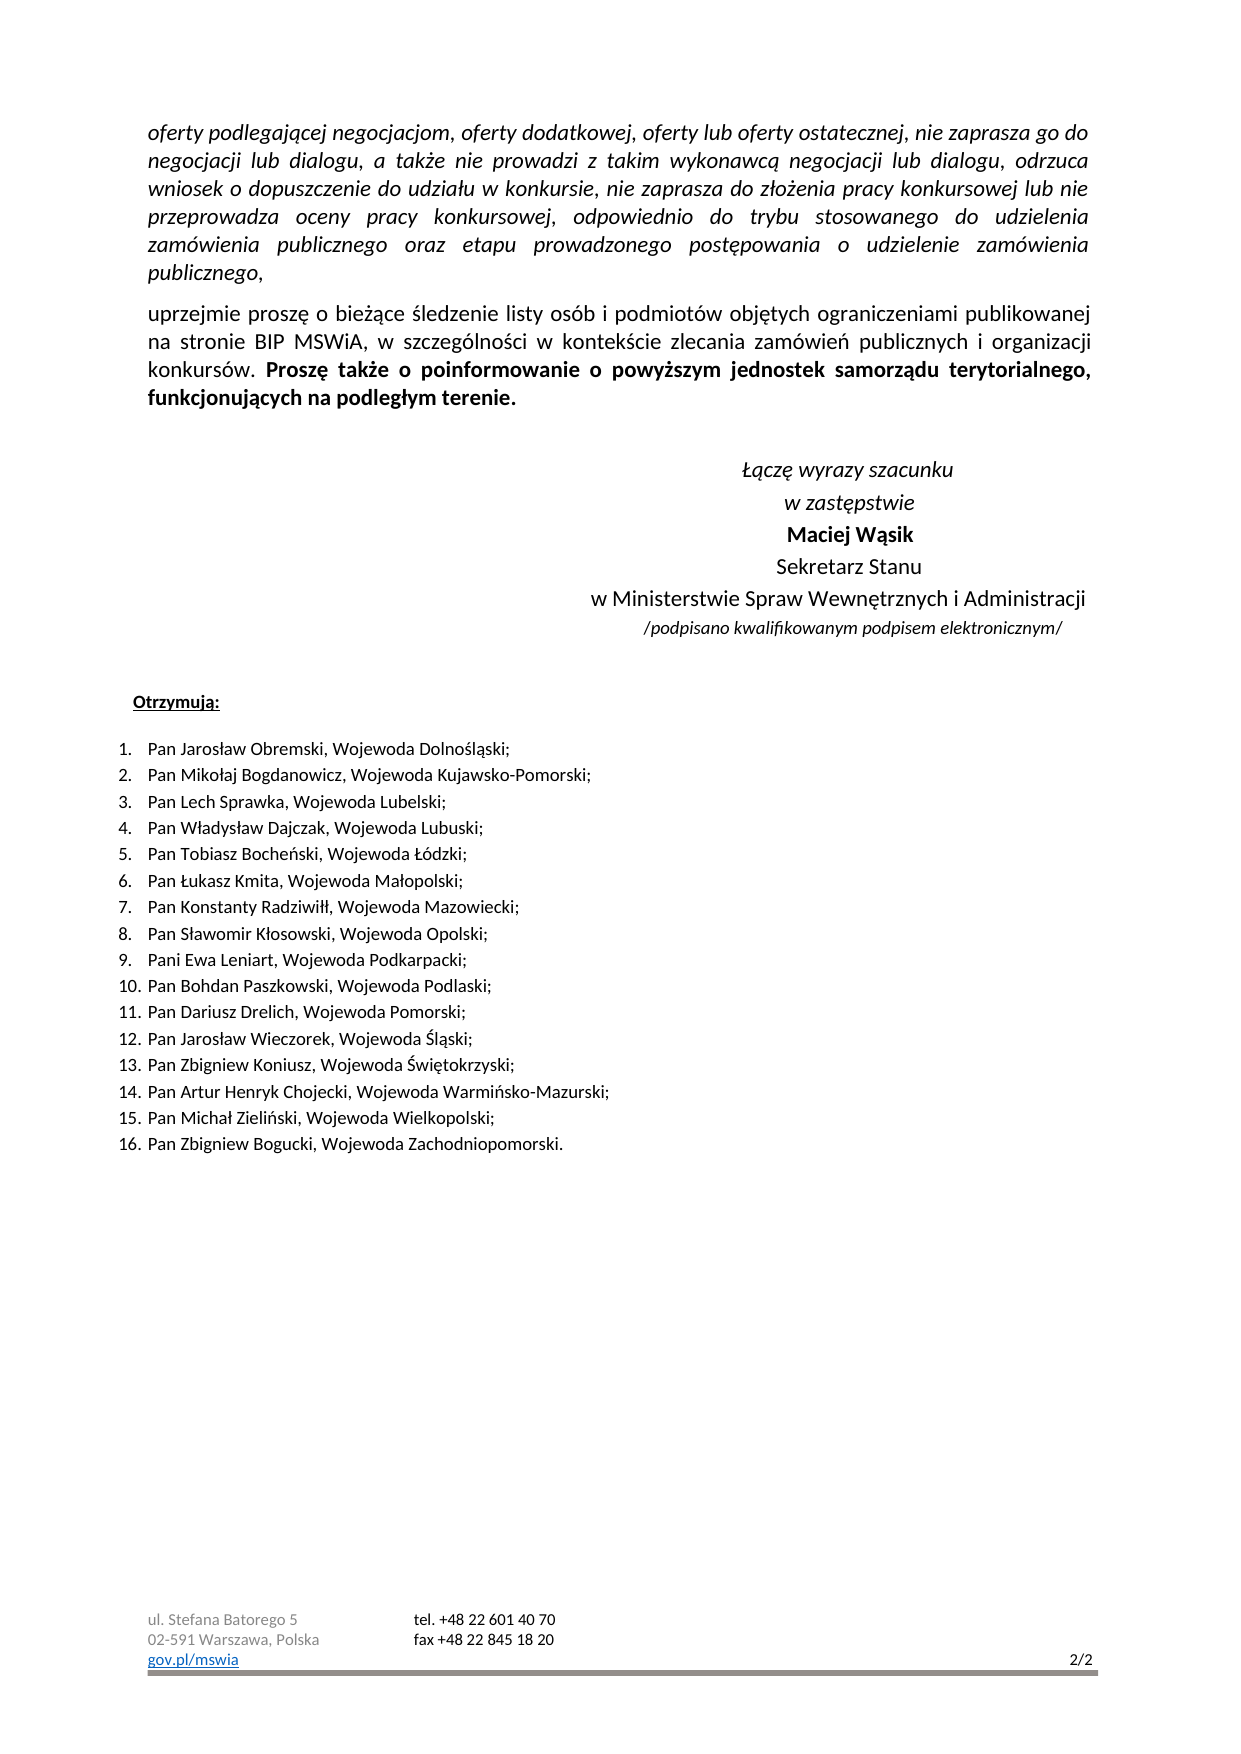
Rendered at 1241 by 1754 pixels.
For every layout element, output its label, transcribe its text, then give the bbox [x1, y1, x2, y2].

list Pan Łukasz Kmita, Wojewoda Małopolski; [118, 869, 1093, 892]
text Łączę wyrazy szacunku [148, 456, 1093, 483]
list Pan Zbigniew Koniusz, Wojewoda Świętokrzyski; [118, 1053, 1093, 1076]
text w zastępstwie [148, 488, 1093, 516]
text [148, 118, 1093, 286]
text Maciej Wąsik Sekretarz Stanu w Ministerstwie Spraw Wewnętrznych i Administracji [369, 520, 1093, 612]
list Pan Sławomir Kłosowski, Wojewoda Opolski; [118, 922, 1093, 944]
list Pan Michał Zieliński, Wojewoda Wielkopolski; [118, 1106, 1093, 1129]
text Otrzymują: [133, 690, 1093, 713]
list Pan Władysław Dajczak, Wojewoda Lubuski; [118, 816, 1093, 839]
list Pan Konstanty Radziwiłł, Wojewoda Mazowiecki; [118, 895, 1093, 918]
text uprzejmie proszę o bieżące śledzenie listy osób i podmiotów objętych ograniczeniami publikowanej na stronie BIP MSWiA, w szczególności w kontekście zlecania zamówień publicznych i organizacji konkursów. Proszę także o poinformowanie o powyższym jednostek samorządu terytorialnego, funkcjonujących na podległym terenie. [148, 299, 1093, 411]
list Pan Bohdan Paszkowski, Wojewoda Podlaski; [118, 974, 1093, 997]
list Pan Dariusz Drelich, Wojewoda Pomorski; [118, 1001, 1093, 1024]
list Pan Artur Henryk Chojecki, Wojewoda Warmińsko-Mazurski; [118, 1080, 1093, 1103]
text /podpisano kwalifikowanym podpisem elektronicznym/ [148, 616, 1093, 639]
list Pani Ewa Leniart, Wojewoda Podkarpacki; [118, 948, 1093, 971]
list Pan Zbigniew Bogucki, Wojewoda Zachodniopomorski. [118, 1132, 1093, 1155]
list Pan Jarosław Obremski, Wojewoda Dolnośląski; [118, 737, 1093, 760]
list Pan Tobiasz Bocheński, Wojewoda Łódzki; [118, 843, 1093, 866]
list Pan Jarosław Wieczorek, Wojewoda Śląski; [118, 1027, 1093, 1050]
list Pan Lech Sprawka, Wojewoda Lubelski; [118, 790, 1093, 813]
picture [147, 1670, 1099, 1676]
list Pan Mikołaj Bogdanowicz, Wojewoda Kujawsko-Pomorski; [118, 763, 1093, 786]
